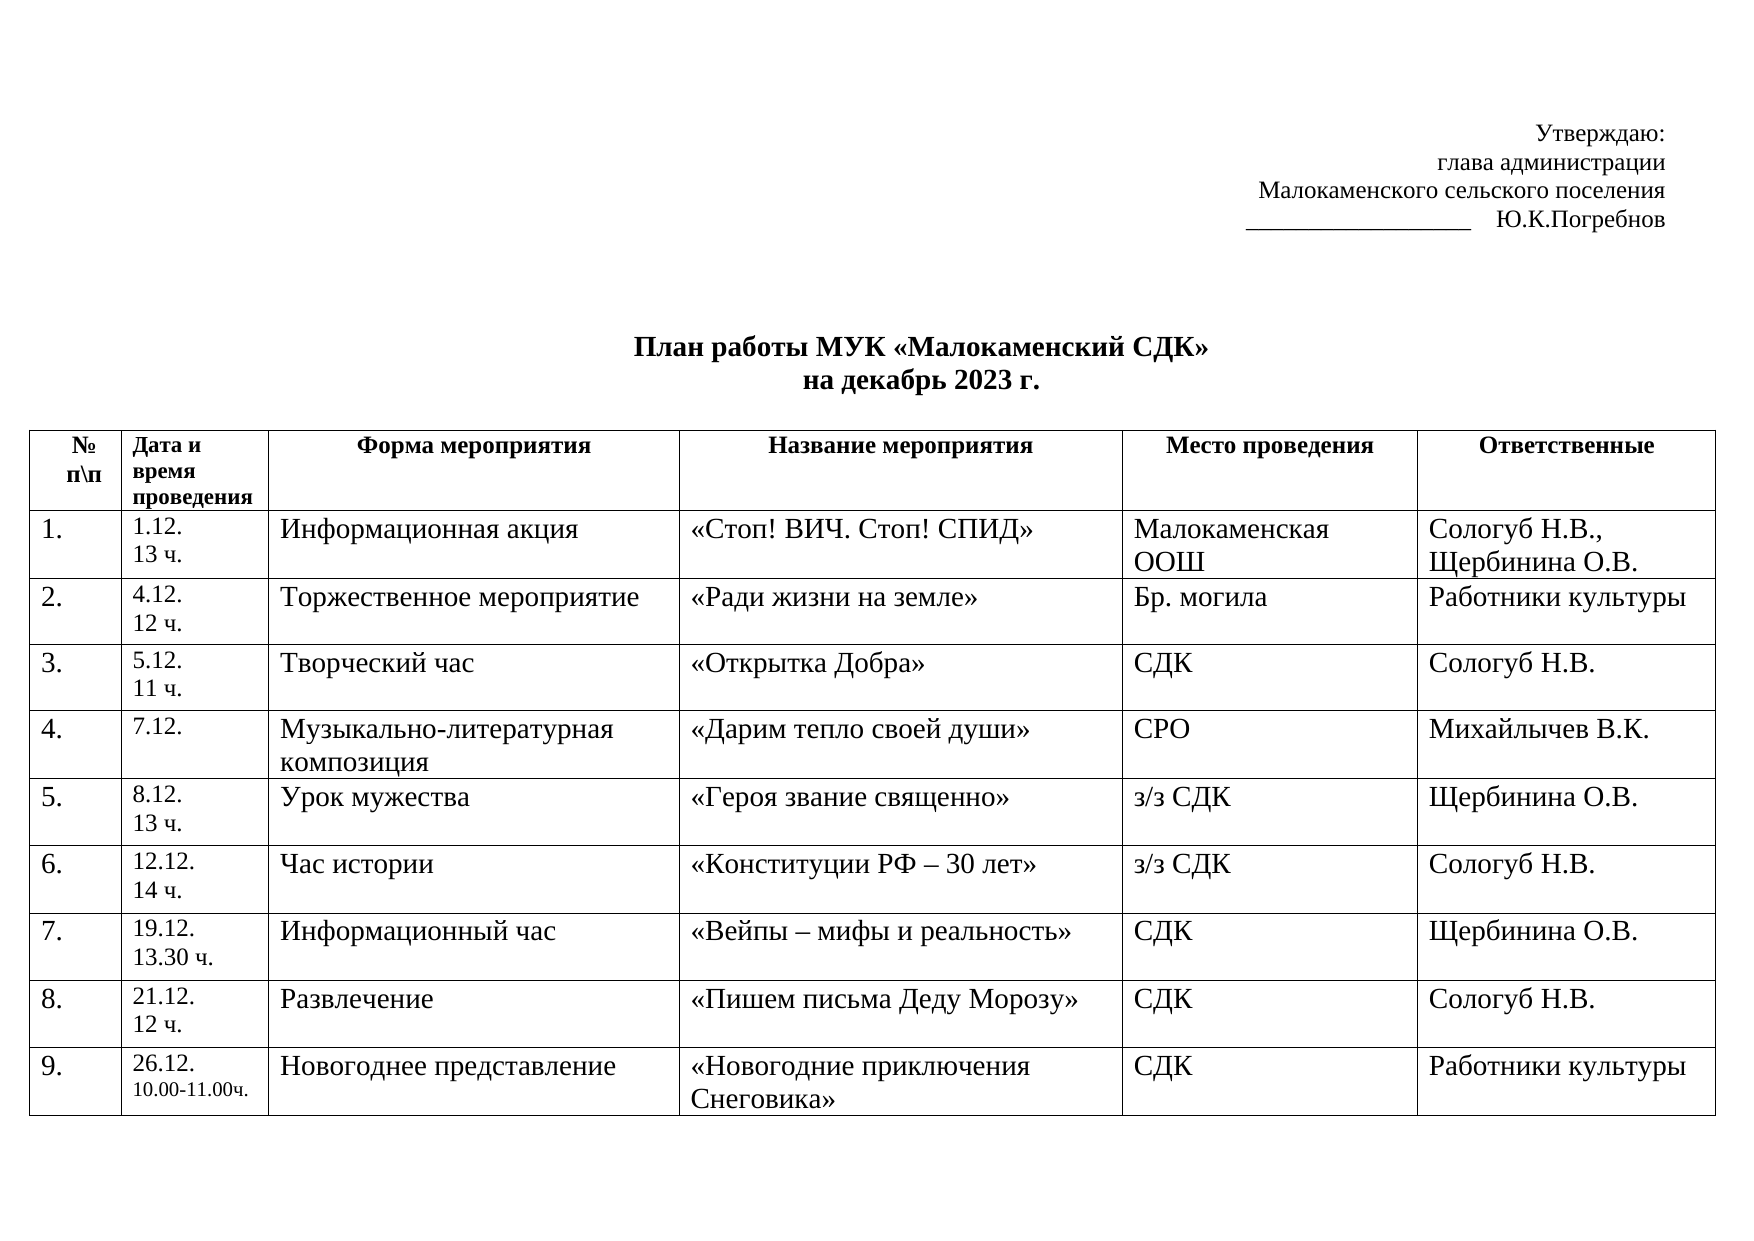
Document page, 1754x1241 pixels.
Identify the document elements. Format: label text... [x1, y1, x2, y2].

table_cell 8.12. 13 ч. [122, 779, 268, 845]
table_cell «Конституции РФ – 30 лет» [680, 846, 1122, 912]
table_cell 1. [30, 511, 121, 578]
table_cell 8. [30, 981, 121, 1047]
text Малокаменского сельского поселения [177, 176, 1665, 204]
table_header Название мероприятия [680, 431, 1122, 510]
table_cell «Ради жизни на земле» [680, 579, 1122, 644]
table_cell «Пишем письма Деду Морозу» [680, 981, 1122, 1047]
table_cell Торжественное мероприятие [269, 579, 679, 644]
table_cell Сологуб Н.В. [1418, 846, 1715, 912]
table_cell Малокаменская ООШ [1123, 511, 1417, 578]
text глава администрации [177, 147, 1665, 176]
table_cell 12.12. 14 ч. [122, 846, 268, 912]
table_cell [269, 1048, 679, 1115]
table_cell 7. [30, 914, 121, 980]
table_cell 19.12. 13.30 ч. [122, 914, 268, 980]
table_cell 2. [30, 579, 121, 644]
table_header Ответственные [1418, 431, 1715, 510]
table_cell «Дарим тепло своей души» [680, 711, 1122, 778]
table_cell Сологуб Н.В., Щербинина О.В. [1418, 511, 1715, 578]
table_cell Бр. могила [1123, 579, 1417, 644]
table_header Форма мероприятия [269, 431, 679, 510]
table_cell 9. [30, 1048, 121, 1115]
text на декабрь 2023 г. [177, 362, 1665, 396]
table_cell з/з СДК [1123, 846, 1417, 912]
table_cell Час истории [269, 846, 679, 912]
table_cell «Стоп! ВИЧ. Стоп! СПИД» [680, 511, 1122, 578]
table_cell Сологуб Н.В. [1418, 645, 1715, 710]
table_cell СДК [1123, 914, 1417, 980]
text Утверждаю: [177, 118, 1665, 147]
table_cell Сологуб Н.В. [1418, 981, 1715, 1047]
table_cell Михайлычев В.К. [1418, 711, 1715, 778]
table_cell «Вейпы – мифы и реальность» [680, 914, 1122, 980]
table_cell СДК [1123, 1048, 1417, 1115]
table_header Место проведения [1123, 431, 1417, 510]
table_cell 7.12. [122, 711, 268, 778]
table_cell 5. [30, 779, 121, 845]
text __________________ Ю.К.Погребнов [177, 204, 1665, 233]
table_header Дата и время проведения [122, 431, 268, 510]
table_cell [122, 1048, 268, 1115]
table_cell «Открытка Добра» [680, 645, 1122, 710]
table_cell Музыкально-литературная композиция [429, 711, 679, 778]
table_cell Развлечение [269, 981, 679, 1047]
table_cell Творческий час [269, 645, 679, 710]
table_cell 6. [30, 846, 121, 912]
table_cell Щербинина О.В. [1418, 914, 1715, 980]
table_cell Работники культуры [1418, 1048, 1715, 1115]
table_cell Урок мужества [269, 779, 679, 845]
table_cell 3. [30, 645, 121, 710]
table_cell «Новогодние приключения Снеговика» [836, 1048, 1122, 1115]
table_cell Информационная акция [269, 511, 679, 578]
table_header № п\п [30, 431, 121, 510]
table_cell Работники культуры [1418, 579, 1715, 644]
table_cell з/з СДК [1123, 779, 1417, 845]
table_cell 1.12. 13 ч. [122, 511, 268, 578]
table_cell Информационный час [269, 914, 679, 980]
table_cell 4.12. 12 ч. [122, 579, 268, 644]
table_cell 5.12. 11 ч. [122, 645, 268, 710]
text План работы МУК «Малокаменский СДК» [177, 329, 1665, 362]
table_cell «Героя звание священно» [680, 779, 1122, 845]
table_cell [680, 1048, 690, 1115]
table_cell Щербинина О.В. [1418, 779, 1715, 845]
table_cell СДК [1123, 645, 1417, 710]
table_cell 4. [30, 711, 121, 778]
table_cell 21.12. 12 ч. [122, 981, 268, 1047]
table_cell СДК [1123, 981, 1417, 1047]
table_cell СРО [1123, 711, 1417, 778]
